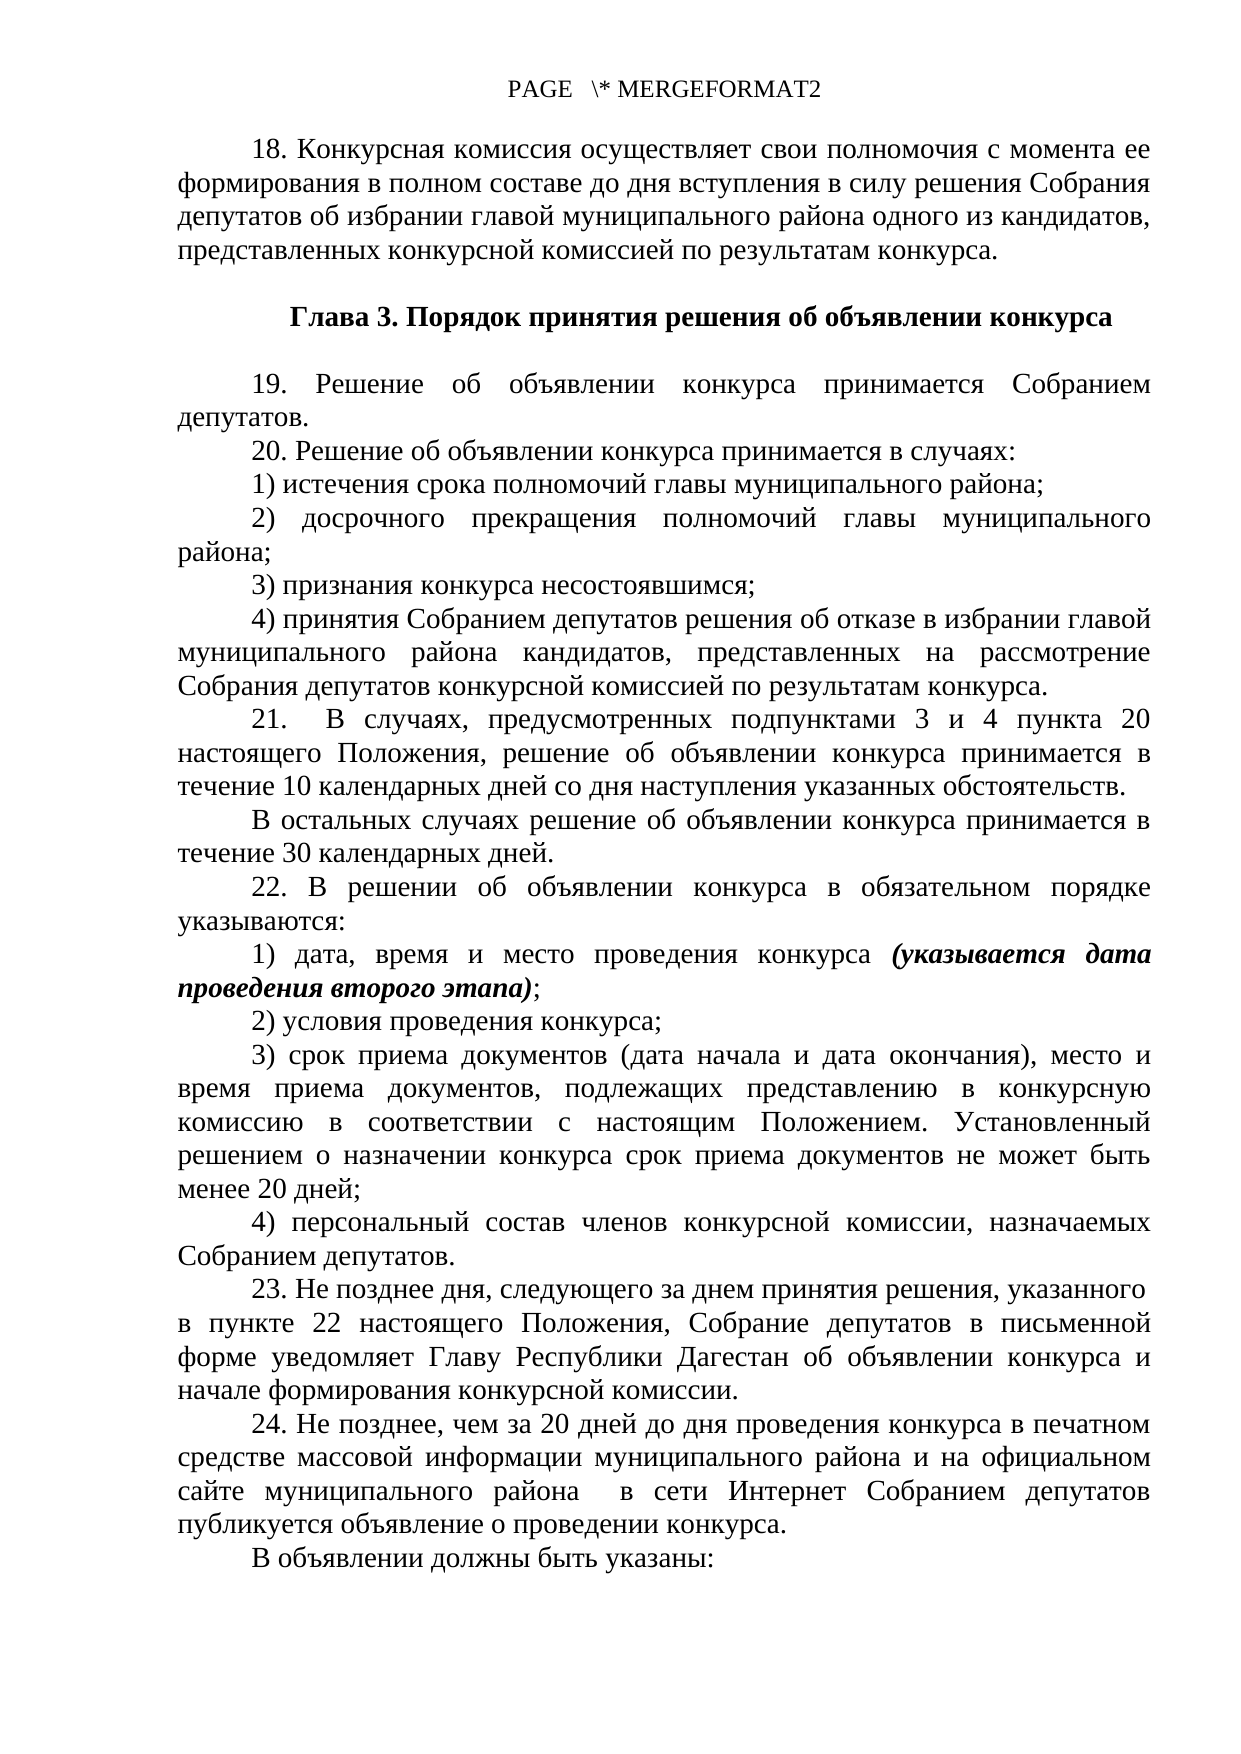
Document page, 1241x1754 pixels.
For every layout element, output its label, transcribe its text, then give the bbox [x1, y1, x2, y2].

text В объявлении должны быть указаны: [177, 1540, 1152, 1573]
text 2) досрочного прекращения полномочий главы муниципального района; [177, 500, 1152, 567]
text Глава 3. Порядок принятия решения об объявлении конкурса [177, 299, 1152, 332]
text 21. В случаях, предусмотренных подпунктами 3 и 4 пункта 20 настоящего Положения, решение об объявлении конкурса принимается в течение 10 календарных дней со дня наступления указанных обстоятельств. [177, 701, 1152, 802]
text 22. В решении об объявлении конкурса в обязательном порядке указываются: [177, 869, 1152, 936]
text 20. Решение об объявлении конкурса принимается в случаях: [177, 433, 1152, 467]
text 1) дата, время и место проведения конкурса (указывается дата проведения второго этапа); [177, 936, 1152, 1003]
text 4) принятия Собранием депутатов решения об отказе в избрании главой муниципального района кандидатов, представленных на рассмотрение Собрания депутатов конкурсной комиссией по результатам конкурса. [177, 601, 1152, 701]
text В остальных случаях решение об объявлении конкурса принимается в течение 30 календарных дней. [177, 802, 1152, 869]
text 1) истечения срока полномочий главы муниципального района; [177, 467, 1152, 500]
text 3) срок приема документов (дата начала и дата окончания), место и время приема документов, подлежащих представлению в конкурсную комиссию в соответствии с настоящим Положением. Установленный решением о назначении конкурса срок приема документов не может быть менее 20 дней; [177, 1037, 1152, 1204]
text в пункте 22 настоящего Положения, Собрание депутатов в письменной форме уведомляет Главу Республики Дагестан об объявлении конкурса и начале формирования конкурсной комиссии. [177, 1305, 1152, 1406]
text 23. Не позднее дня, следующего за днем принятия решения, указанного [177, 1272, 1152, 1305]
text 3) признания конкурса несостоявшимся; [177, 567, 1152, 601]
text 24. Не позднее, чем за 20 дней до дня проведения конкурса в печатном средстве массовой информации муниципального района и на официальном сайте муниципального района в сети Интернет Собранием депутатов публикуется объявление о проведении конкурса. [177, 1406, 1152, 1540]
text 19. Решение об объявлении конкурса принимается Собранием депутатов. [177, 366, 1152, 433]
text 4) персональный состав членов конкурсной комиссии, назначаемых Собранием депутатов. [177, 1204, 1152, 1272]
text 2) условия проведения конкурса; [177, 1003, 1152, 1037]
text 18. Конкурсная комиссия осуществляет свои полномочия с момента ее формирования в полном составе до дня вступления в силу решения Собрания депутатов об избрании главой муниципального района одного из кандидатов, представленных конкурсной комиссией по результатам конкурса. [177, 131, 1152, 265]
